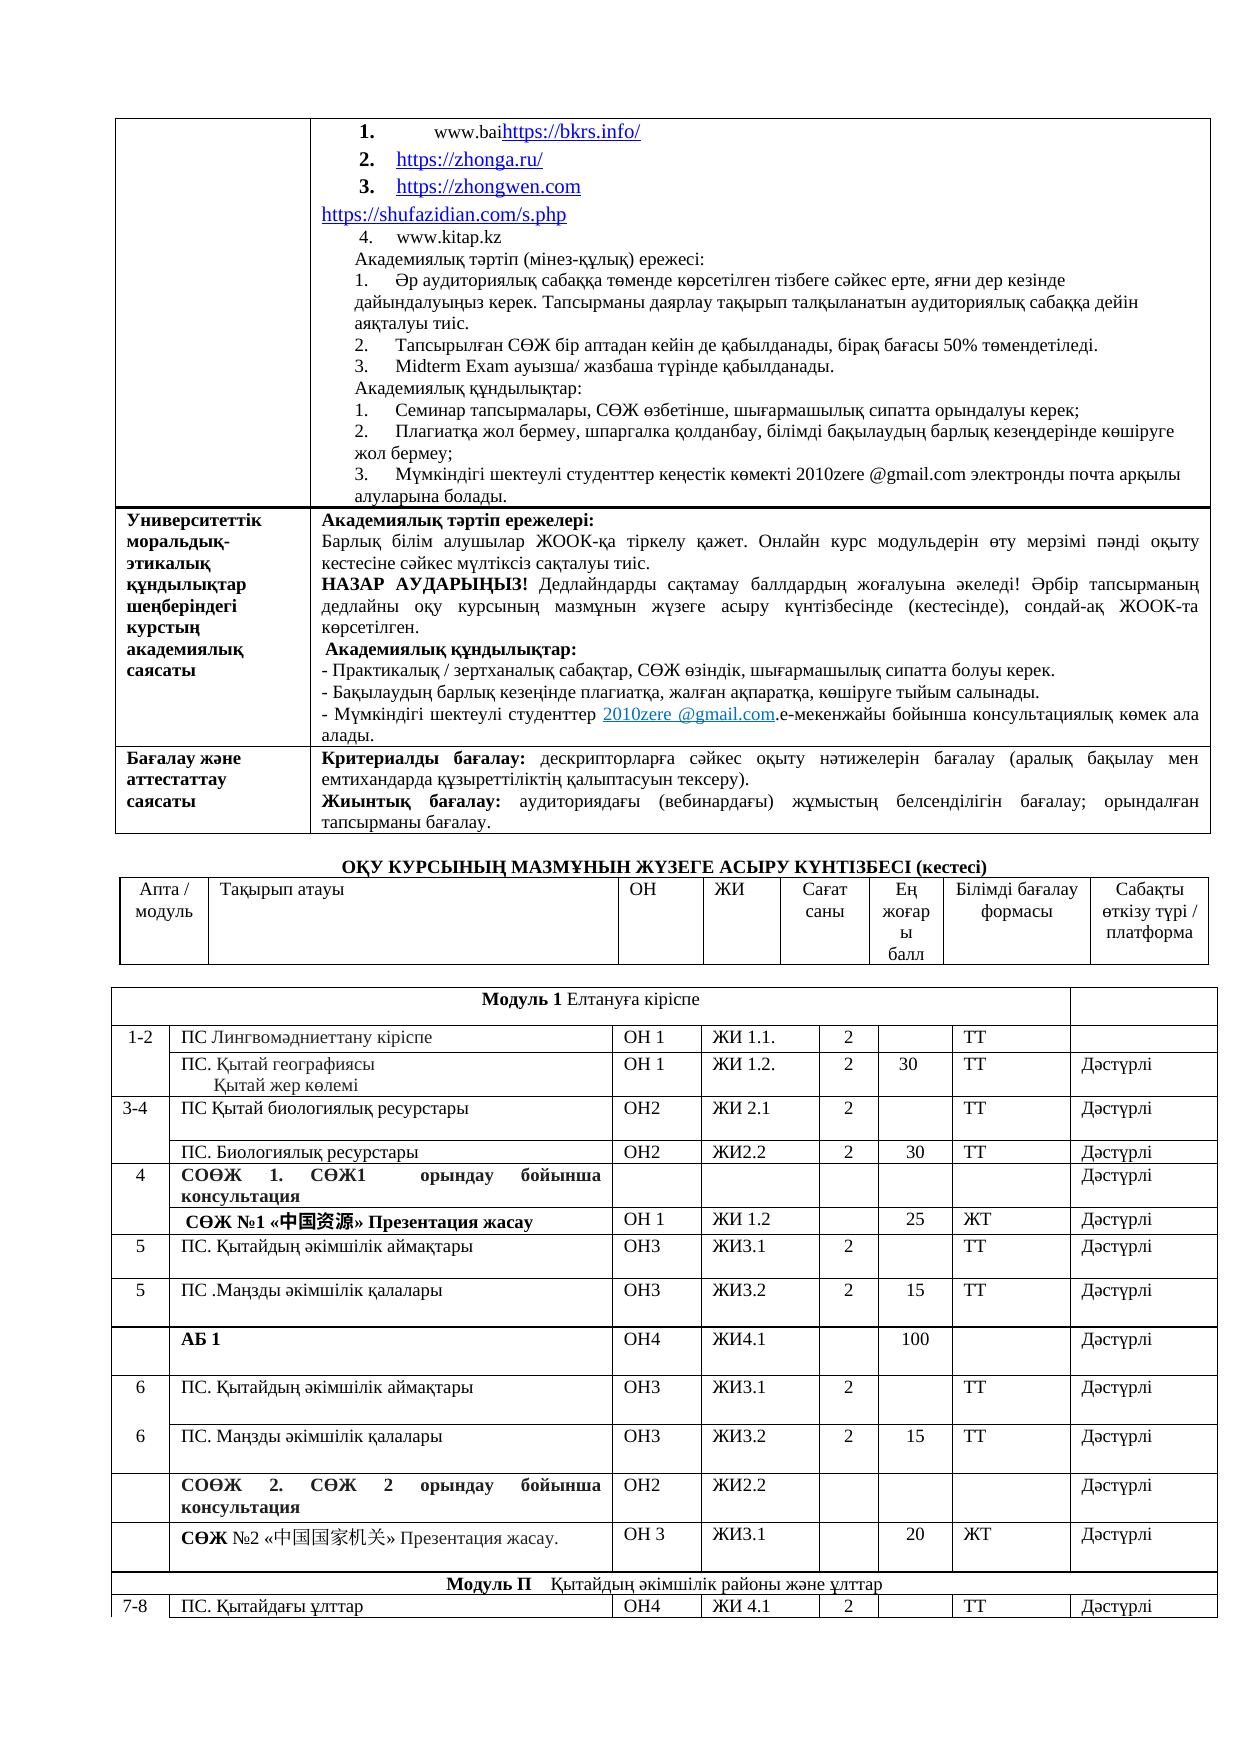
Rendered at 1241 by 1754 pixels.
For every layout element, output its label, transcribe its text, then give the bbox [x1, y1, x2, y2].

table_cell [820, 1164, 878, 1207]
table_cell 30 [879, 1141, 952, 1163]
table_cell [116, 119, 310, 506]
table_cell [953, 1164, 1070, 1207]
table_cell ТТ [953, 1141, 1070, 1163]
table_cell 7-8 [112, 1595, 169, 1617]
table_cell СОӨЖ 2. СӨЖ 2 орындау бойынша консультация [170, 1474, 612, 1522]
table_cell ЖИ3.1 [702, 1235, 819, 1278]
table_cell ЖИ2.2 [702, 1474, 819, 1522]
table_cell ОН3 [613, 1235, 701, 1278]
table_cell АБ 1 [170, 1328, 612, 1375]
table_cell ОН3 [613, 1376, 701, 1424]
table_cell ЖИ4.1 [702, 1328, 819, 1375]
table_cell ОН4 [613, 1595, 701, 1617]
table_cell ТТ [953, 1425, 1070, 1473]
table_cell ТТ [953, 1376, 1070, 1424]
table_header Университеттік моральдық-этикалық құндылықтар шеңберіндегі курстың академиялық саясаты [116, 509, 310, 746]
table_cell ЖИ3.2 [702, 1425, 819, 1473]
table_cell Дәстүрлі [1071, 1376, 1217, 1424]
table_cell 2 [820, 1376, 878, 1424]
table_cell [879, 1474, 952, 1522]
table_header ЖИ [704, 878, 780, 964]
table_cell 100 [879, 1328, 952, 1375]
table_cell [879, 1026, 952, 1052]
table_header Академиялық тәртіп ережелері: Барлық білім алушылар ЖООК-қа тіркелу қажет. Онлайн курс модульдерін өту мерзімі пәнді оқыту кестесіне сәйкес мүлтіксіз сақталуы тиіс. НАЗАР АУДАРЫҢЫЗ! Дедлайндарды сақтамау баллдардың жоғалуына әкеледі! Әрбір тапсырманың дедлайны оқу курсының мазмұнын жүзеге асыру күнтізбесінде (кестесінде), сондай-ақ ЖООК-та көрсетілген. Академиялық құндылықтар: - Практикалық / зертханалық сабақтар, СӨЖ өзіндік, шығармашылық сипатта болуы керек. - Бақылаудың барлық кезеңінде плагиатқа, жалған ақпаратқа, көшіруге тыйым салынады. - Мүмкіндігі шектеулі студенттер 2010zere @gmail.com.е-мекенжайы бойынша консультациялық көмек ала алады. [311, 509, 1210, 746]
table_cell ОН 1 [613, 1053, 701, 1096]
table_cell ЖТ [953, 1208, 1070, 1233]
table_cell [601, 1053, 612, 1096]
table_cell [879, 1097, 952, 1140]
table_cell 2 [820, 1141, 878, 1163]
table_cell ЖИ3.1 [702, 1376, 819, 1424]
table_cell ОН3 [613, 1425, 701, 1473]
table_cell 2 [820, 1235, 878, 1278]
table_cell [112, 1328, 169, 1375]
table_cell [953, 1474, 1070, 1522]
table_cell ПС. Қытайдың әкімшілік аймақтары [170, 1235, 612, 1278]
table_cell Дәстүрлі [1071, 1164, 1217, 1207]
table_cell ОН2 [613, 1097, 701, 1140]
table_cell 6 [112, 1424, 169, 1473]
table_cell ТТ [953, 1235, 1070, 1278]
table_cell Дәстүрлі [1071, 1279, 1217, 1326]
table_cell ПС. Биологиялық ресурстары [170, 1141, 612, 1163]
table_cell 2 [820, 1425, 878, 1473]
table_cell [112, 1474, 169, 1522]
table_cell Дәстүрлі [1071, 1328, 1217, 1375]
table_cell ЖИ2.2 [702, 1141, 819, 1163]
table_cell 1-2 [112, 1026, 169, 1052]
table_cell [112, 1523, 169, 1571]
table_cell 3-4 [112, 1097, 169, 1140]
table_cell СӨЖ №2 «中国国家机关» Презентация жасау. [170, 1523, 612, 1571]
table_cell ЖИ 1.1. [702, 1026, 819, 1052]
table_cell 30 [879, 1053, 952, 1096]
table_header Сағат саны [781, 878, 869, 964]
table_cell [1071, 1026, 1217, 1052]
table_cell [820, 1474, 878, 1522]
table_cell Дәстүрлі [1071, 1141, 1217, 1163]
table_cell 6 [112, 1376, 169, 1424]
table_cell ТТ [953, 1026, 1070, 1052]
table_cell 20 [879, 1523, 952, 1571]
table_cell [820, 1523, 878, 1571]
table_cell СОӨЖ 1. СӨЖ1 орындау бойынша консультация [300, 1164, 612, 1207]
table_cell 25 [879, 1208, 952, 1233]
table_cell ЖИ 1.2 [702, 1208, 819, 1233]
table_cell [879, 1164, 952, 1207]
table_cell [820, 1208, 878, 1233]
table_cell 2 [820, 1595, 878, 1617]
table_cell ОН 3 [613, 1523, 701, 1571]
table_cell [879, 1235, 952, 1278]
table_cell Модуль П Қытайдың әкімшілік районы және ұлттар [112, 1573, 1217, 1594]
table_cell ОН2 [613, 1474, 701, 1522]
table_cell [953, 1328, 1070, 1375]
table_cell Дәстүрлі [1071, 1523, 1217, 1571]
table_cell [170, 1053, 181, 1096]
table_cell ПС .Маңзды әкімшілік қалалары [170, 1279, 612, 1326]
table_header Білімді бағалау формасы [944, 878, 1090, 964]
table_cell ПС Қытай биологиялық ресурстары [170, 1097, 612, 1140]
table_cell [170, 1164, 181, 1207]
table_cell ОН3 [613, 1279, 701, 1326]
table_cell ТТ [953, 1595, 1070, 1617]
table_cell ОН2 [613, 1141, 701, 1163]
table_cell Бағалау және аттестаттау саясаты [116, 747, 310, 833]
table_cell ПС. Қытайдың әкімшілік аймақтары [170, 1376, 612, 1424]
table_header Ең жоғары балл [870, 878, 943, 964]
table_cell Дәстүрлі [1071, 1474, 1217, 1522]
table_cell Дәстүрлі [1071, 1235, 1217, 1278]
table_header [1071, 988, 1217, 1025]
table_cell [112, 1052, 169, 1096]
table_header Тақырып атауы [209, 878, 618, 964]
table_cell ЖИ 4.1 [702, 1595, 819, 1617]
table_cell 2 [820, 1279, 878, 1326]
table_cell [311, 119, 1210, 506]
table_cell Дәстүрлі [1071, 1208, 1217, 1233]
table_cell [820, 1328, 878, 1375]
table_cell ОН 1 [613, 1026, 701, 1052]
table_cell ТТ [953, 1053, 1070, 1096]
table_cell ПС. Маңзды әкімшілік қалалары [170, 1425, 612, 1473]
table_header Модуль 1 Елтануға кіріспе [112, 988, 1070, 1025]
table_cell Дәстүрлі [1071, 1097, 1217, 1140]
table_cell ЖТ [953, 1523, 1070, 1571]
table_header ОН [619, 878, 703, 964]
table_cell Дәстүрлі [1071, 1425, 1217, 1473]
table_cell ЖИ3.2 [702, 1279, 819, 1326]
table_cell ПС Лингвомәдниеттану кіріспе [170, 1026, 612, 1052]
table_cell 2 [820, 1097, 878, 1140]
table_cell 15 [879, 1425, 952, 1473]
table_cell [112, 1207, 169, 1233]
table_cell Критериалды бағалау: дескрипторларға сәйкес оқыту нәтижелерін бағалау (аралық бақылау мен емтихандарда құзыреттіліктің қалыптасуын тексеру). Жиынтық бағалау: аудиториядағы (вебинардағы) жұмыстың белсенділігін бағалау; орындалған тапсырманы бағалау. [311, 747, 1210, 833]
table_cell СӨЖ №1 «中国资源» Презентация жасау [170, 1208, 612, 1233]
text ОҚУ КУРСЫНЫҢ МАЗМҰНЫН ЖҮЗЕГЕ АСЫРУ КҮНТІЗБЕСІ (кестесі) [177, 856, 1152, 877]
table_header Апта / модуль [121, 878, 208, 964]
table_cell Дәстүрлі [1071, 1053, 1217, 1096]
table_cell ПС. Қытайдағы ұлттар [170, 1595, 612, 1617]
table_cell 15 [879, 1279, 952, 1326]
table_cell 4 [112, 1164, 169, 1207]
table_cell ОН4 [613, 1328, 701, 1375]
table_cell ЖИ 1.2. [702, 1053, 819, 1096]
table_cell Дәстүрлі [1071, 1595, 1217, 1617]
table_cell ТТ [953, 1279, 1070, 1326]
table_cell [702, 1164, 819, 1207]
table_header Сабақты өткізу түрі / платформа [1091, 878, 1208, 964]
table_cell [112, 1140, 169, 1163]
table_cell [613, 1164, 701, 1207]
table_cell 2 [820, 1026, 878, 1052]
table_cell ТТ [953, 1097, 1070, 1140]
table_cell [879, 1376, 952, 1424]
table_cell 5 [112, 1235, 169, 1278]
table_cell ЖИ3.1 [702, 1523, 819, 1571]
table_cell ЖИ 2.1 [702, 1097, 819, 1140]
table_cell 5 [112, 1279, 169, 1326]
table_cell [879, 1595, 952, 1617]
table_cell 2 [820, 1053, 878, 1096]
table_cell ОН 1 [613, 1208, 701, 1233]
